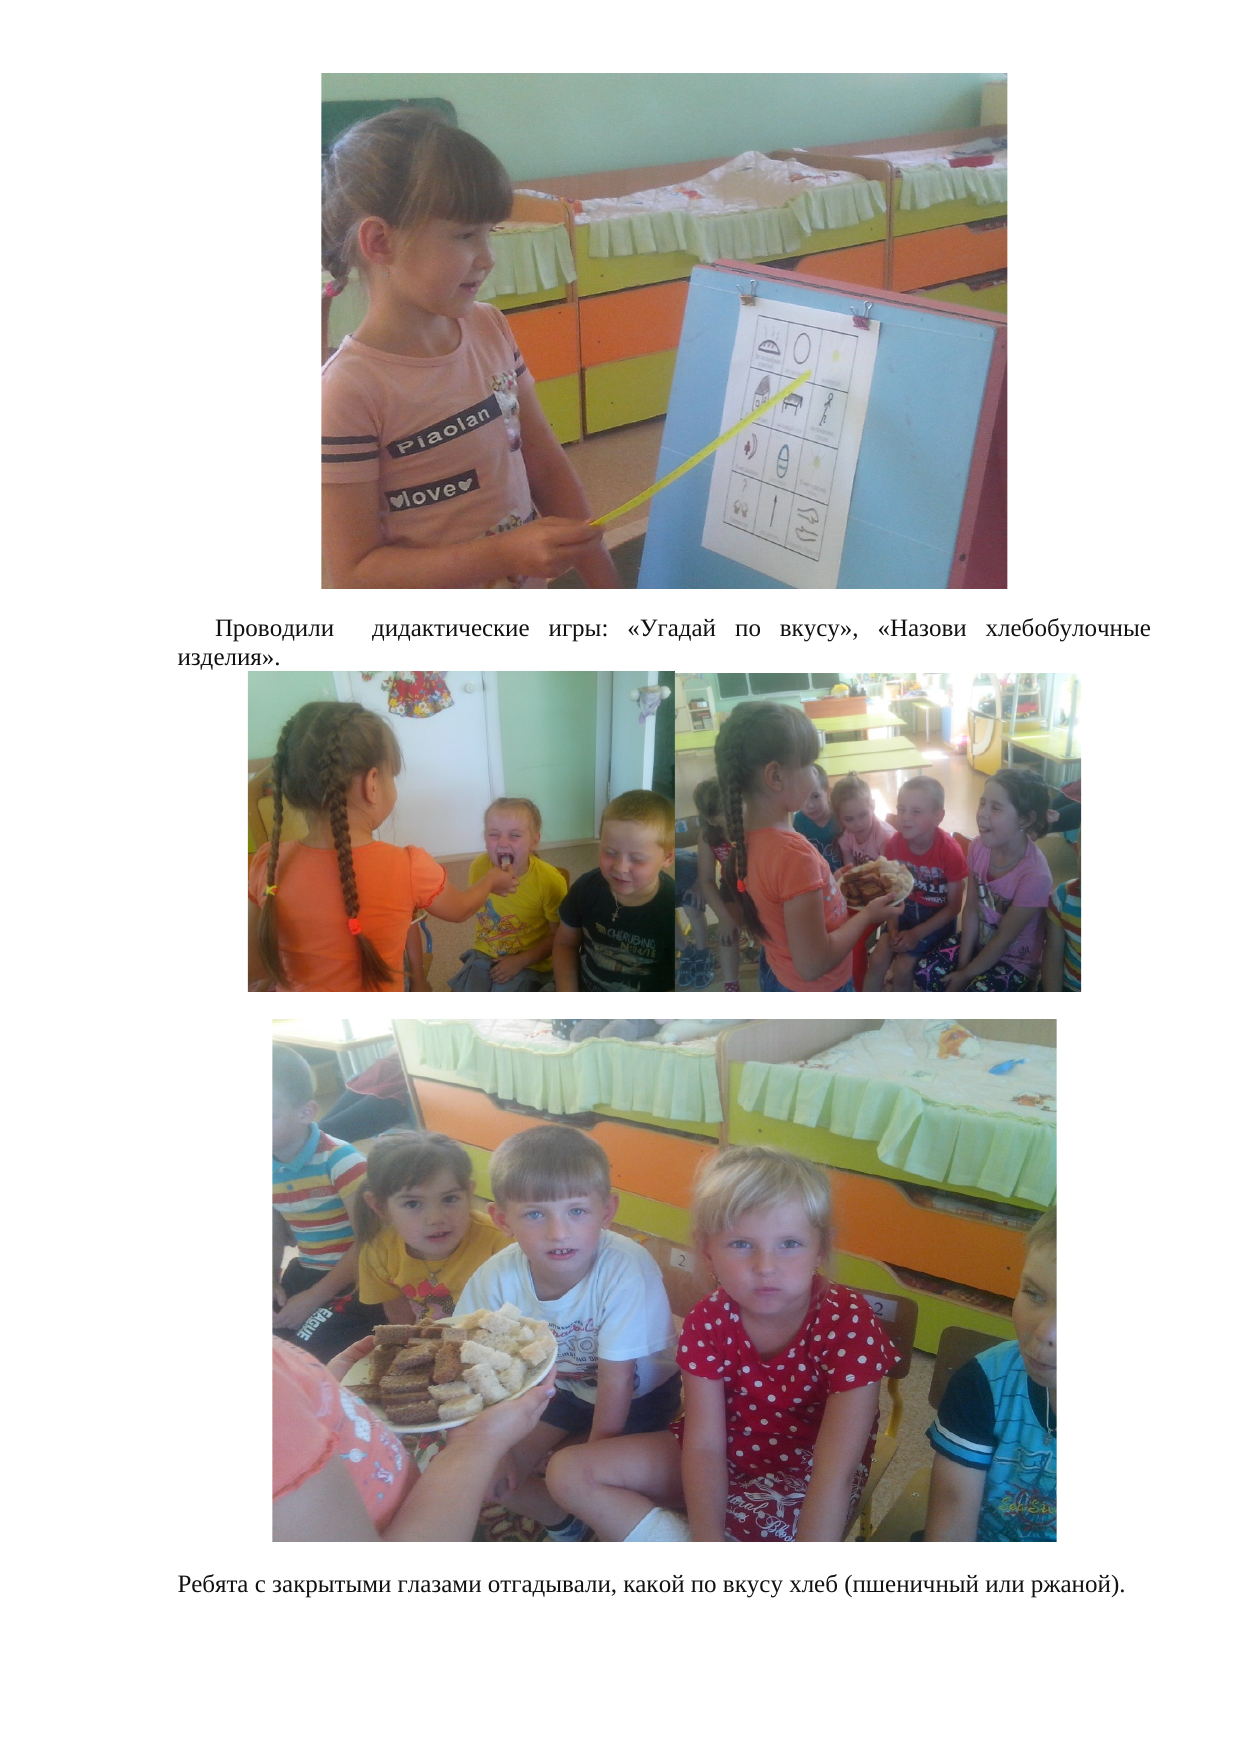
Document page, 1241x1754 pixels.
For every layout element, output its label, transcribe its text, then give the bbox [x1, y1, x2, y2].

picture [272, 1019, 1057, 1542]
text Ребята с закрытыми глазами отгадывали, какой по вкусу хлеб (пшеничный или ржаной). [177, 1569, 1152, 1598]
picture [321, 73, 1008, 589]
picture [997, 1534, 1009, 1542]
picture [247, 671, 1082, 992]
text Проводили дидактические игры: «Угадай по вкусу», «Назови хлебобулочные изделия». [177, 613, 1152, 671]
